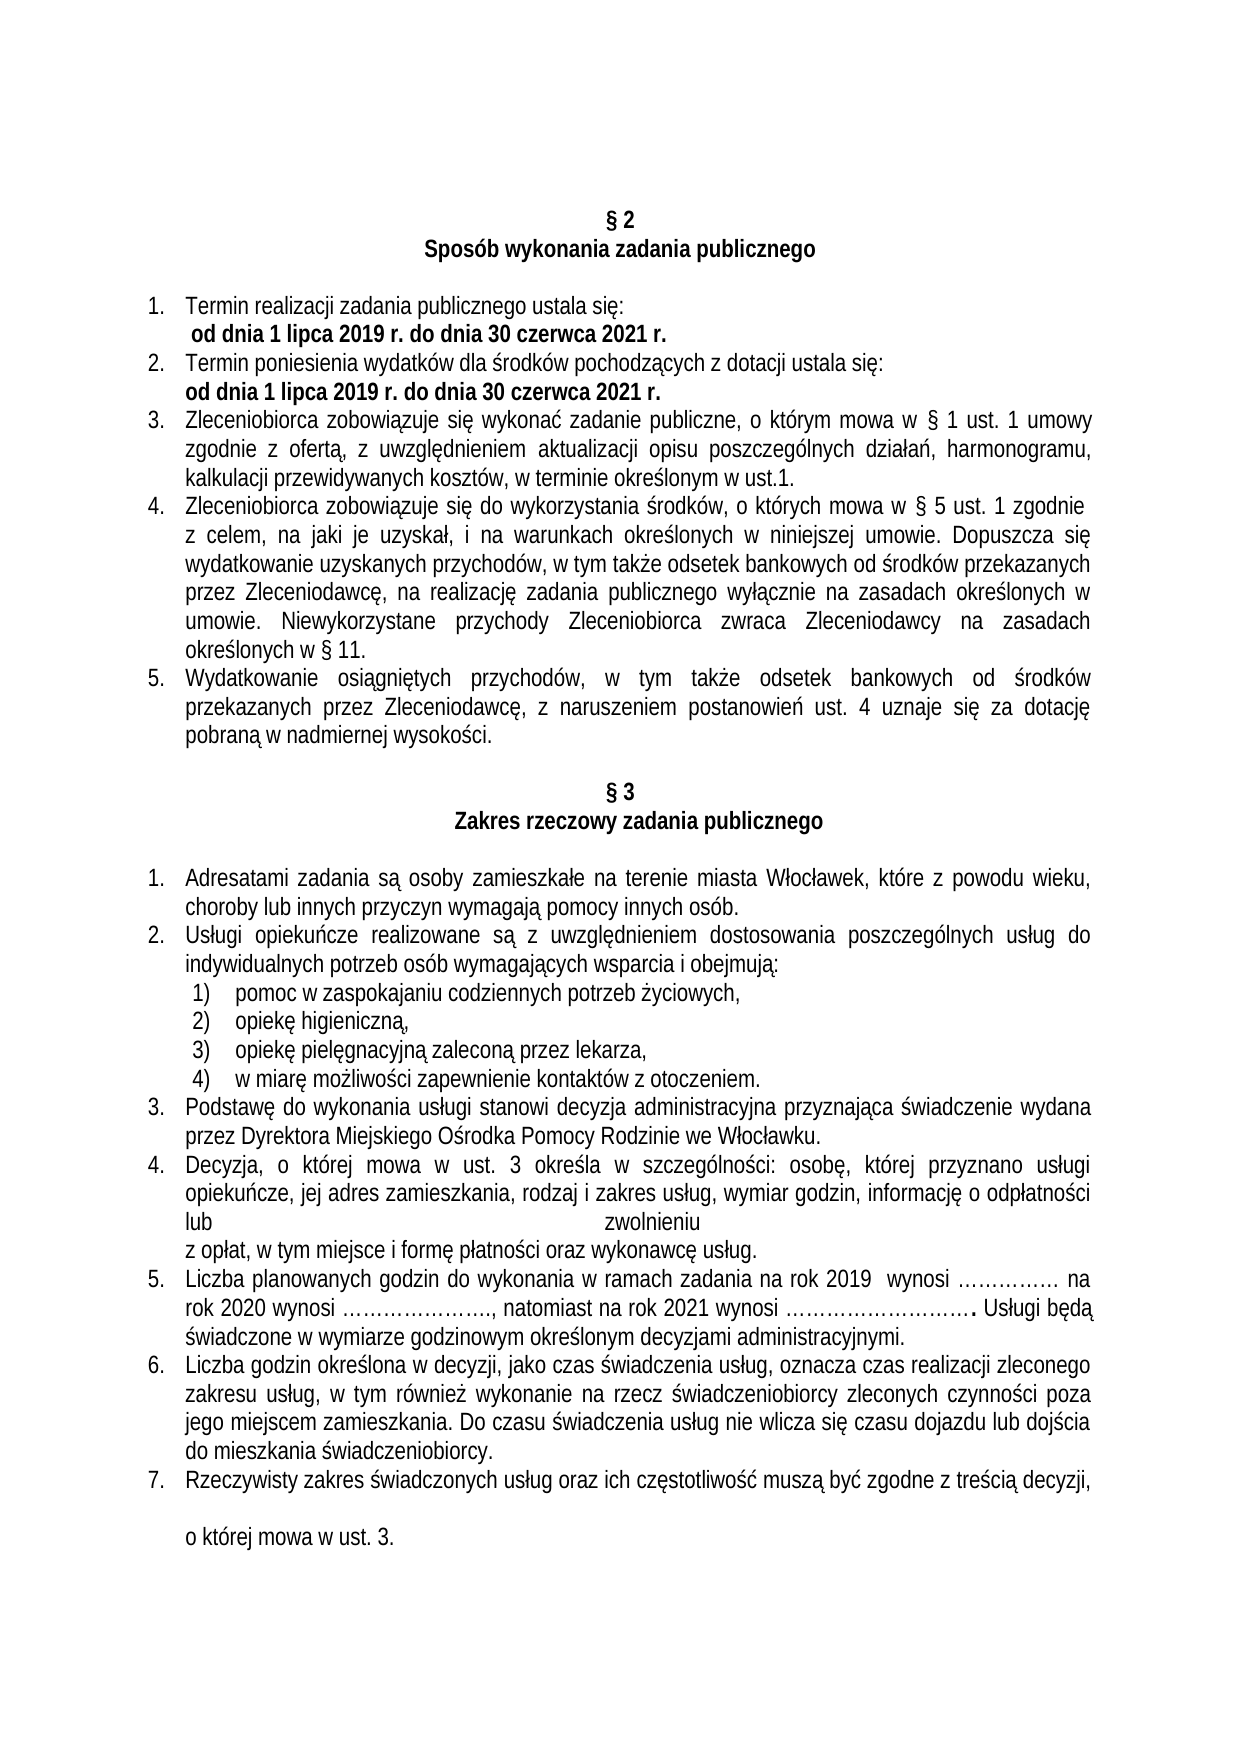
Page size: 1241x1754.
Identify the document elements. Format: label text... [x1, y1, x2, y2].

list Rzeczywisty zakres świadczonych usług oraz ich częstotliwość muszą być zgodne z treścią decyzji, o której mowa w ust. 3. [148, 1465, 1093, 1551]
list Wydatkowanie osiągniętych przychodów, w tym także odsetek bankowych od środków przekazanych przez Zleceniodawcę, z naruszeniem postanowień ust. 4 uznaje się za dotację pobraną w nadmiernej wysokości. [148, 663, 1093, 749]
list Adresatami zadania są osoby zamieszkałe na terenie miasta Włocławek, które z powodu wieku, choroby lub innych przyczyn wymagają pomocy innych osób. [148, 863, 1093, 920]
list Decyzja, o której mowa w ust. 3 określa w szczególności: osobę, której przyznano usługi opiekuńcze, jej adres zamieszkania, rodzaj i zakres usług, wymiar godzin, informację o odpłatności lub zwolnieniu z opłat, w tym miejsce i formę płatności oraz wykonawcę usług. [148, 1149, 1093, 1264]
text § 2 [148, 205, 1093, 233]
list Liczba godzin określona w decyzji, jako czas świadczenia usług, oznacza czas realizacji zleconego zakresu usług, w tym również wykonanie na rzecz świadczeniobiorcy zleconych czynności poza jego miejscem zamieszkania. Do czasu świadczenia usług nie wlicza się czasu dojazdu lub dojścia do mieszkania świadczeniobiorcy. [148, 1350, 1093, 1465]
text od dnia 1 lipca 2019 r. do dnia 30 czerwca 2021 r. [185, 377, 1093, 405]
list Usługi opiekuńcze realizowane są z uwzględnieniem dostosowania poszczególnych usług do indywidualnych potrzeb osób wymagających wsparcia i obejmują: [148, 920, 1093, 978]
list Zleceniobiorca zobowiązuje się do wykorzystania środków, o których mowa w § 5 ust. 1 zgodnie z celem, na jaki je uzyskał, i na warunkach określonych w niniejszej umowie. Dopuszcza się wydatkowanie uzyskanych przychodów, w tym także odsetek bankowych od środków przekazanych przez Zleceniodawcę, na realizację zadania publicznego wyłącznie na zasadach określonych w umowie. Niewykorzystane przychody Zleceniobiorca zwraca Zleceniodawcy na zasadach określonych w § 11. [148, 491, 1093, 663]
list opiekę pielęgnacyjną zaleconą przez lekarza, [192, 1035, 1093, 1064]
text Sposób wykonania zadania publicznego [148, 233, 1093, 262]
list Liczba planowanych godzin do wykonania w ramach zadania na rok 2019 wynosi …………… na rok 2020 wynosi …………………., natomiast na rok 2021 wynosi ………………………. Usługi będą świadczone w wymiarze godzinowym określonym decyzjami administracyjnymi. [148, 1264, 1093, 1350]
text od dnia 1 lipca 2019 r. do dnia 30 czerwca 2021 r. [185, 319, 1093, 348]
list Termin poniesienia wydatków dla środków pochodzących z dotacji ustala się: [148, 348, 1093, 377]
list w miarę możliwości zapewnienie kontaktów z otoczeniem. [192, 1064, 1093, 1092]
text Zakres rzeczowy zadania publicznego [185, 806, 1093, 834]
list opiekę higieniczną, [192, 1006, 1093, 1035]
list Termin realizacji zadania publicznego ustala się: [148, 291, 1093, 319]
text § 3 [148, 777, 1093, 806]
list Podstawę do wykonania usługi stanowi decyzja administracyjna przyznająca świadczenie wydana przez Dyrektora Miejskiego Ośrodka Pomocy Rodzinie we Włocławku. [148, 1092, 1093, 1149]
list Zleceniobiorca zobowiązuje się wykonać zadanie publiczne, o którym mowa w § 1 ust. 1 umowy zgodnie z ofertą, z uwzględnieniem aktualizacji opisu poszczególnych działań, harmonogramu, kalkulacji przewidywanych kosztów, w terminie określonym w ust.1. [148, 405, 1093, 491]
list pomoc w zaspokajaniu codziennych potrzeb życiowych, [192, 978, 1093, 1006]
